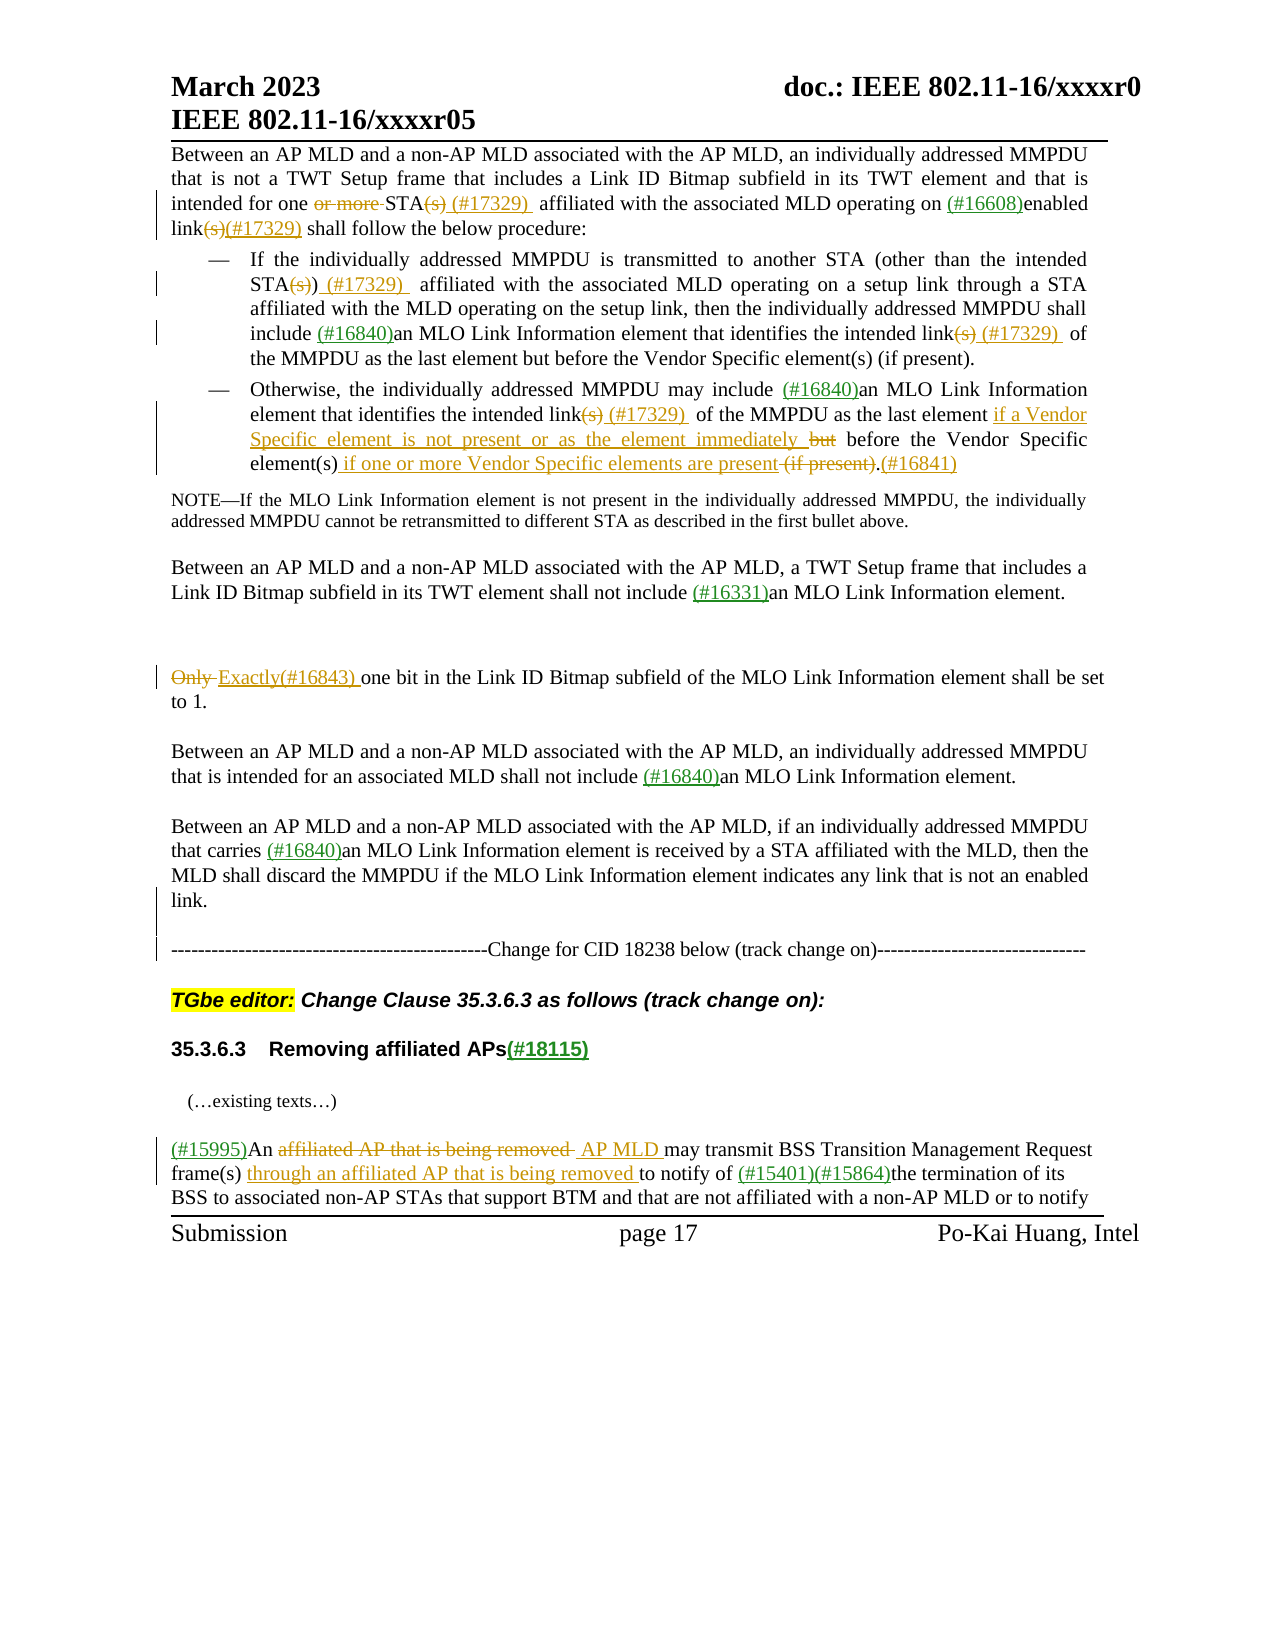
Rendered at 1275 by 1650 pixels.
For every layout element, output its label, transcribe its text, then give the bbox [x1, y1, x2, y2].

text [171, 1137, 1104, 1209]
text -----------------------------------------------Change for CID 18238 below (track change on)------------------------------- [171, 937, 1088, 961]
text Between an AP MLD and a non-AP MLD associated with the AP MLD, an individually addressed MMPDU that is not a TWT Setup frame that includes a Link ID Bitmap subfield in its TWT element and that is intended for one STA affiliated with the associated MLD operating on (#16608)enabled link shall follow the below procedure: [171, 142, 1088, 240]
text Between an AP MLD and a non-AP MLD associated with the AP MLD, a TWT Setup frame that includes a Link ID Bitmap subfield in its TWT element shall not include (#16331)an MLO Link Information element. [171, 555, 1088, 604]
text Between an AP MLD and a non-AP MLD associated with the AP MLD, if an individually addressed MMPDU that carries (#16840)an MLO Link Information element is received by a STA affiliated with the MLD, then the MLD shall discard the MMPDU if the MLO Link Information element indicates any link that is not an enabled link. [171, 813, 1088, 912]
list Removing affiliated APs(#18115) [171, 1037, 1104, 1061]
text one bit in the Link ID Bitmap subfield of the MLO Link Information element shall be set to 1. [171, 665, 1104, 713]
list If the individually addressed MMPDU is transmitted to another STA (other than the intended STA) affiliated with the associated MLD operating on a setup link through a STA affiliated with the MLD operating on the setup link, then the individually addressed MMPDU shall include (#16840)an MLO Link Information element that identifies the intended link of the MMPDU as the last element but before the Vendor Specific element(s) (if present). [208, 247, 1088, 370]
text TGbe editor: Change Clause 35.3.6.3 as follows (track change on): [171, 987, 1104, 1012]
text Between an AP MLD and a non-AP MLD associated with the AP MLD, an individually addressed MMPDU that is intended for an associated MLD shall not include (#16840)an MLO Link Information element. [171, 739, 1088, 788]
list Otherwise, the individually addressed MMPDU may include (#16840)an MLO Link Information element that identifies the intended link of the MMPDU as the last element before the Vendor Specific element(s). [208, 377, 1088, 475]
text NOTE—If the MLO Link Information element is not present in the individually addressed MMPDU, the individually addressed MMPDU cannot be retransmitted to different STA as described in the first bullet above. [171, 490, 1088, 531]
text (…existing texts…) [187, 1091, 1088, 1112]
